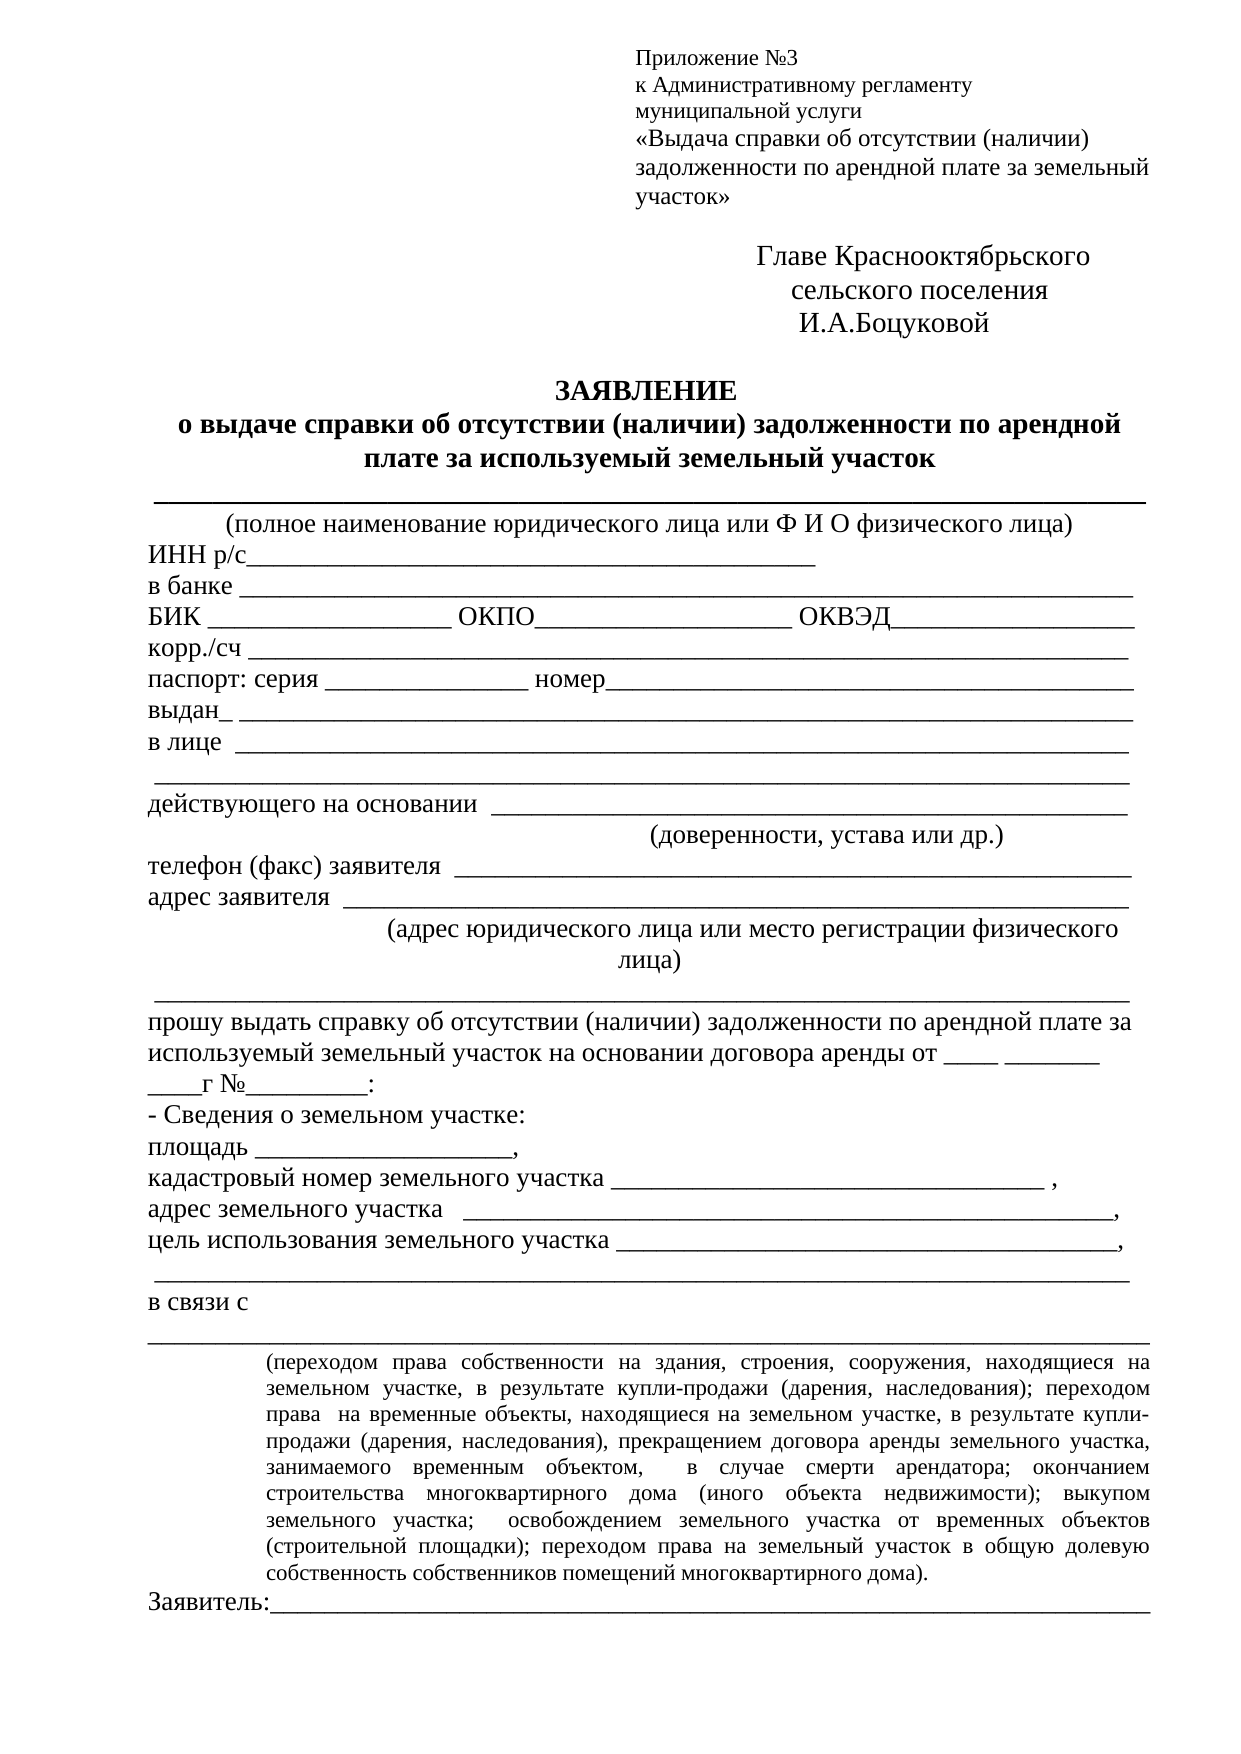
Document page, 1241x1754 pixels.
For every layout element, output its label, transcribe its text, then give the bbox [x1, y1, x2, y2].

text сельского поселения [148, 272, 1152, 306]
text ________________________________________________________________________ [148, 1254, 1152, 1285]
text И.А.Боцуковой [148, 306, 1152, 339]
text в связи с __________________________________________________________________________ [148, 1285, 1152, 1348]
text телефон (факс) заявителя __________________________________________________ [148, 849, 1152, 881]
text прошу выдать справку об отсутствии (наличии) задолженности по арендной плате за используемый земельный участок на основании договора аренды от ____ _______ ____г №_________: [148, 1005, 1152, 1098]
text адрес заявителя __________________________________________________________ [148, 881, 1152, 912]
text адрес земельного участка ________________________________________________, [148, 1192, 1152, 1223]
subtitle ЗАЯВЛЕНИЕ о выдаче справки об отсутствии (наличии) задолженности по арендной плате за используемый земельный участок [148, 373, 1152, 473]
text ________________________________________________________________________ [148, 974, 1152, 1005]
table_header Приложение №3 к Административному регламенту муниципальной услуги «Выдача справки об отсутствии (наличии) задолженности по арендной плате за земельный участок» [598, 44, 1163, 210]
text (доверенности, устава или др.) [148, 818, 1152, 849]
text цель использования земельного участка _____________________________________, [148, 1223, 1152, 1254]
text кадастровый номер земельного участка ________________________________ , [148, 1161, 1152, 1192]
text действующего на основании _______________________________________________ [148, 787, 1152, 818]
text Заявитель:_________________________________________________________________ [148, 1585, 1152, 1616]
text выдан_ __________________________________________________________________ [148, 694, 1152, 725]
text площадь ___________________, [148, 1130, 1152, 1161]
text (переходом права собственности на здания, строения, сооружения, находящиеся на земельном участке, в результате купли-продажи (дарения, наследования); переходом права на временные объекты, находящиеся на земельном участке, в результате купли-продажи (дарения, наследования), прекращением договора аренды земельного участка, занимаемого временным объектом, в случае смерти арендатора; окончанием строительства многоквартирного дома (иного объекта недвижимости); выкупом земельного участка; освобождением земельного участка от временных объектов (строительной площадки); переходом права на земельный участок в общую долевую собственность собственников помещений многоквартирного дома). [266, 1348, 1152, 1585]
text паспорт: серия _______________ номер_______________________________________ [148, 662, 1152, 694]
text в лице __________________________________________________________________ [148, 725, 1152, 756]
text в банке __________________________________________________________________ [148, 569, 1152, 600]
text (полное наименование юридического лица или Ф И О физического лица) [148, 507, 1152, 538]
text БИК __________________ ОКПО___________________ ОКВЭД__________________ [148, 600, 1152, 631]
text ________________________________________________________________________ [148, 756, 1152, 787]
text (адрес юридического лица или место регистрации физического лица) [148, 912, 1152, 974]
text - Сведения о земельном участке: [148, 1098, 1152, 1130]
text корр./сч _________________________________________________________________ [148, 631, 1152, 662]
text ИНН ⁭⁭⁭⁭⁭⁭⁭⁭⁭⁭⁭⁭р/с__________________________________________ [148, 538, 1152, 569]
subtitle ____________________________________________________________________ [148, 473, 1152, 507]
text Главе Краснооктябрьского [148, 238, 1152, 272]
